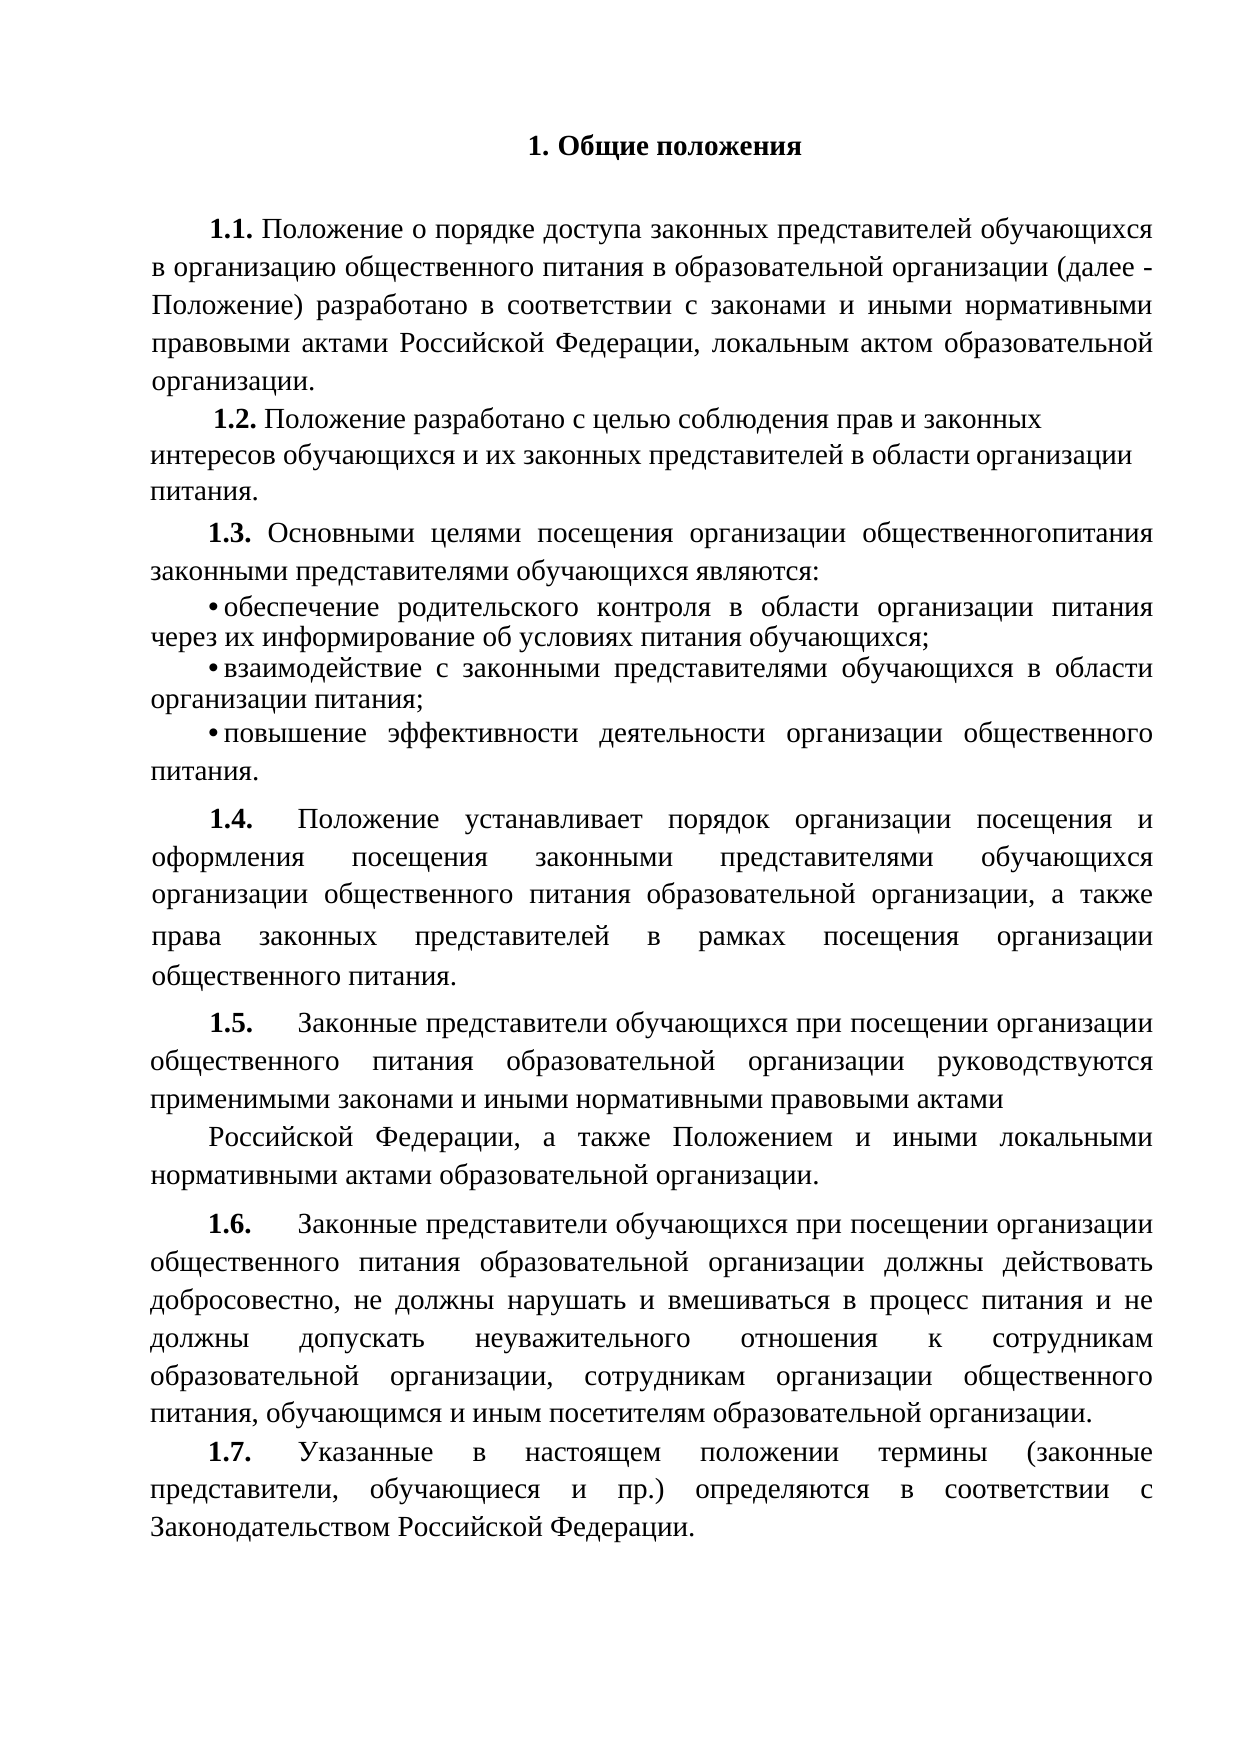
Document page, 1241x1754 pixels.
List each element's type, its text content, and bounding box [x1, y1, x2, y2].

text 1.3. Основными целями посещения организации общественногопитания законными представителями обучающихся являются: [150, 516, 1154, 587]
subtitle 1. Общие положения [250, 128, 1079, 161]
list Законные представители обучающихся при посещении организации общественного питания образовательной организации руководствуются применимыми законами и иными нормативными правовыми актами [150, 1005, 1154, 1114]
list Указанные в настоящем положении термины (законные представители, обучающиеся и пр.) определяются в соответствии с Законодательством Российской Федерации. [150, 1434, 1154, 1543]
list взаимодействие с законными представителями обучающихся в области организации питания; [150, 653, 1154, 714]
text 1.1. Положение о порядке доступа законных представителей обучающихся в организацию общественного питания в образовательной организации (далее - Положение) разработано в соответствии с законами и иными нормативными правовыми актами Российской Федерации, локальным актом образовательной организации. [151, 211, 1154, 396]
list Положение устанавливает порядок организации посещения и оформления посещения законными представителями обучающихся организации общественного питания образовательной организации, а также права законных представителей в рамках посещения организации общественного питания. [151, 801, 1154, 992]
list обеспечение родительского контроля в области организации питания через их информирование об условиях питания обучающихся; [150, 592, 1154, 653]
text Российской Федерации, а также Положением и иными локальными нормативными актами образовательной организации. [150, 1119, 1154, 1190]
text 1.2. Положение разработано с целью соблюдения прав и законных интересов обучающихся и их законных представителей в области организации питания. [150, 401, 1155, 507]
list Законные представители обучающихся при посещении организации общественного питания образовательной организации должны действовать добросовестно, не должны нарушать и вмешиваться в процесс питания и не должны допускать неуважительного отношения к сотрудникам образовательной организации, сотрудникам организации общественного питания, обучающимся и иным посетителям образовательной организации. [150, 1206, 1154, 1429]
list повышение эффективности деятельности организации общественного питания. [150, 715, 1154, 786]
